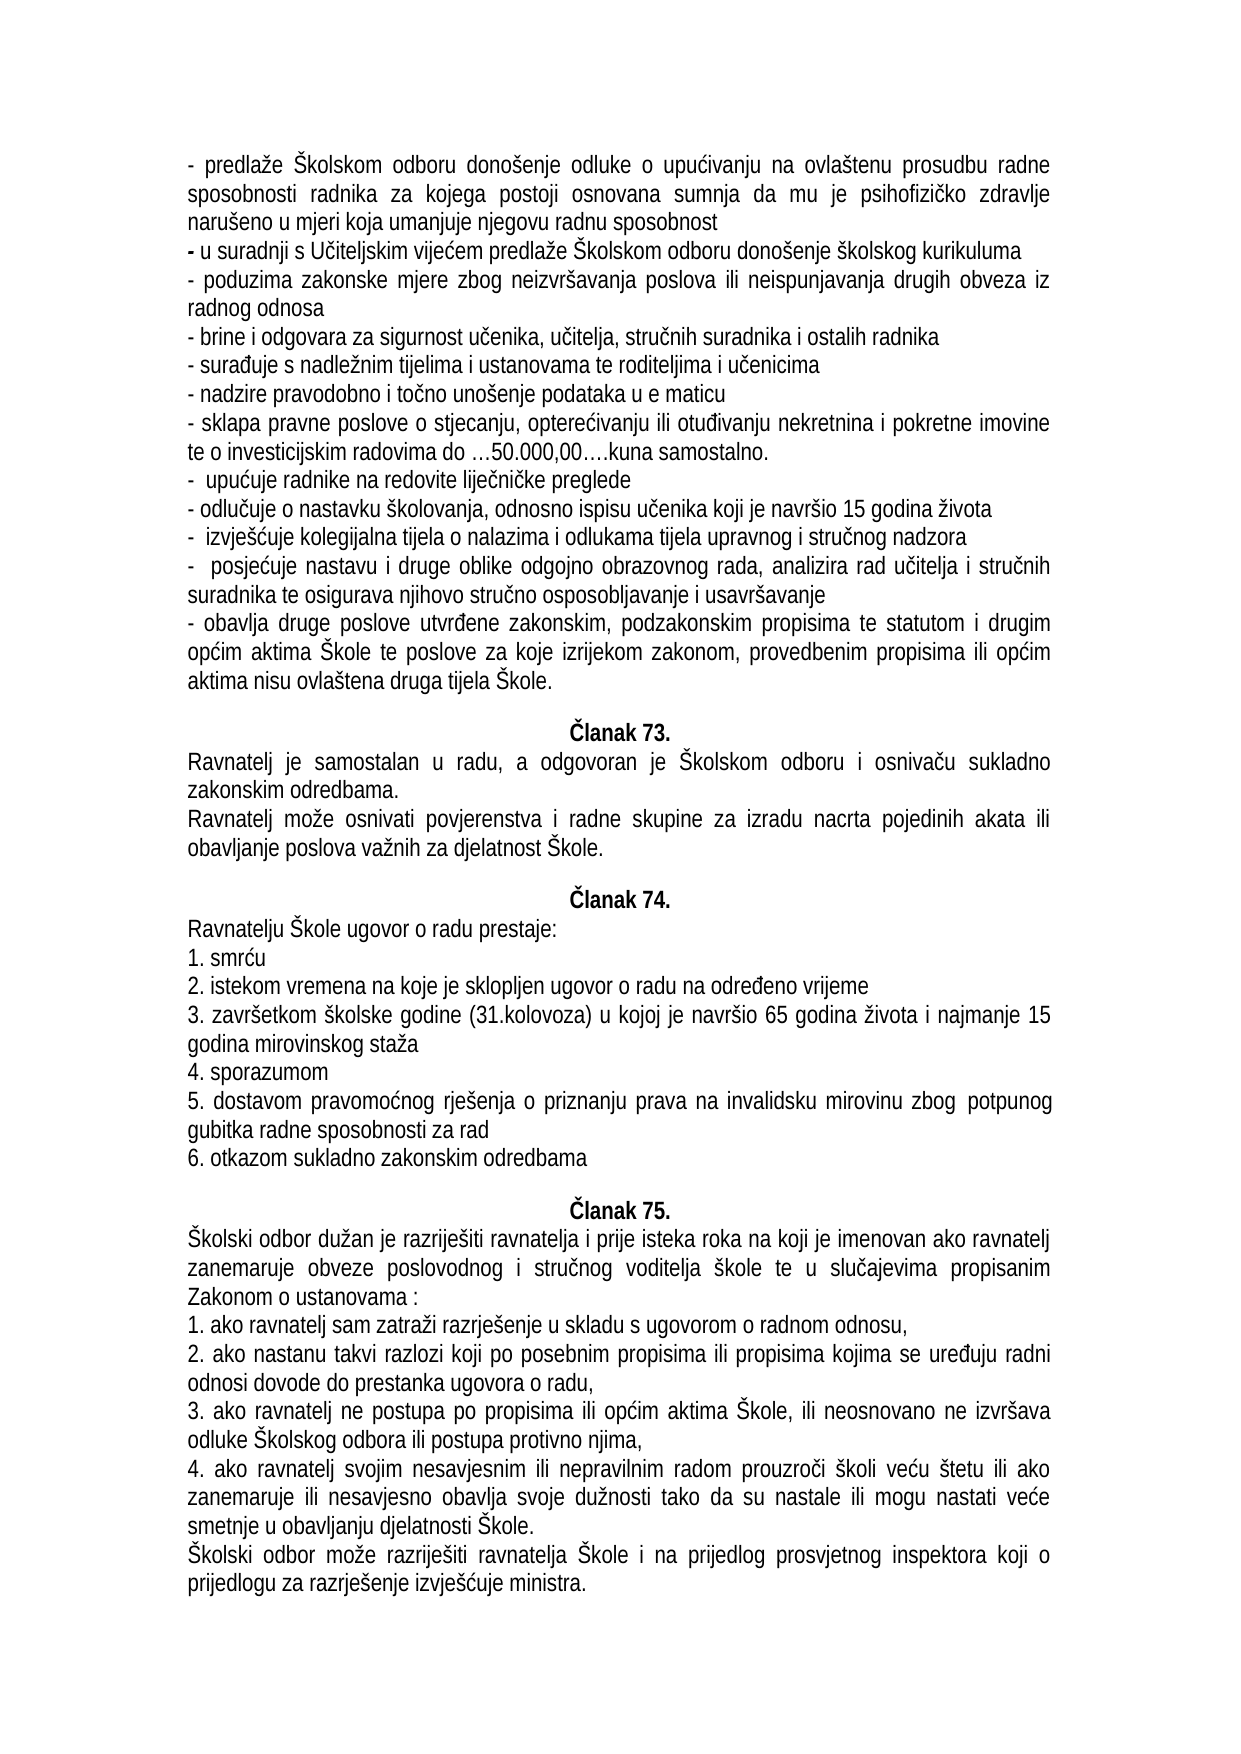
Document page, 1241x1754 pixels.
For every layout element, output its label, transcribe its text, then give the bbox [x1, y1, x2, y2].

text 2. ako nastanu takvi razlozi koji po posebnim propisima ili propisima kojima se uređuju radni odnosi dovode do prestanka ugovora o radu, [187, 1339, 1053, 1396]
text 4. ako ravnatelj svojim nesavjesnim ili nepravilnim radom prouzroči školi veću štetu ili ako zanemaruje ili nesavjesno obavlja svoje dužnosti tako da su nastale ili mogu nastati veće smetnje u obavljanju djelatnosti Škole. [187, 1454, 1053, 1539]
text - brine i odgovara za sigurnost učenika, učitelja, stručnih suradnika i ostalih radnika [187, 322, 1053, 351]
text 2. istekom vremena na koje je sklopljen ugovor o radu na određeno vrijeme [187, 971, 1053, 1000]
text - obavlja druge poslove utvrđene zakonskim, podzakonskim propisima te statutom i drugim općim aktima Škole te poslove za koje izrijekom zakonom, provedbenim propisima ili općim aktima nisu ovlaštena druga tijela Škole. [187, 608, 1053, 694]
text Članak 73. [187, 718, 1053, 747]
text - posjećuje nastavu i druge oblike odgojno obrazovnog rada, analizira rad učitelja i stručnih suradnika te osigurava njihovo stručno osposobljavanje i usavršavanje [187, 551, 1053, 608]
text Članak 75. [187, 1196, 1053, 1224]
text - u suradnji s Učiteljskim vijećem predlaže Školskom odboru donošenje školskog kurikuluma [187, 236, 1053, 264]
text Ravnatelj može osnivati povjerenstva i radne skupine za izradu nacrta pojedinih akata ili obavljanje poslova važnih za djelatnost Škole. [187, 804, 1053, 861]
text 1. ako ravnatelj sam zatraži razrješenje u skladu s ugovorom o radnom odnosu, [187, 1310, 1053, 1339]
text - surađuje s nadležnim tijelima i ustanovama te roditeljima i učenicima [187, 351, 1053, 379]
text - izvješćuje kolegijalna tijela o nalazima i odlukama tijela upravnog i stručnog nadzora [187, 522, 1053, 551]
text Članak 74. [187, 885, 1053, 914]
text Školski odbor može razriješiti ravnatelja Škole i na prijedlog prosvjetnog inspektora koji o prijedlogu za razrješenje izvješćuje ministra. [187, 1539, 1053, 1597]
text 3. završetkom školske godine (31.kolovoza) u kojoj je navršio 65 godina života i najmanje 15 godina mirovinskog staža [187, 1000, 1053, 1057]
text Ravnatelj je samostalan u radu, a odgovoran je Školskom odboru i osnivaču sukladno zakonskim odredbama. [187, 747, 1053, 804]
text - upućuje radnike na redovite liječničke preglede [187, 465, 1053, 494]
text 3. ako ravnatelj ne postupa po propisima ili općim aktima Škole, ili neosnovano ne izvršava odluke Školskog odbora ili postupa protivno njima, [187, 1396, 1053, 1454]
text - poduzima zakonske mjere zbog neizvršavanja poslova ili neispunjavanja drugih obveza iz radnog odnosa [187, 264, 1053, 322]
text Ravnatelju Škole ugovor o radu prestaje: [187, 914, 1053, 943]
text 1. smrću [187, 943, 1053, 971]
text - sklapa pravne poslove o stjecanju, opterećivanju ili otuđivanju nekretnina i pokretne imovine te o investicijskim radovima do …50.000,00….kuna samostalno. [187, 408, 1053, 465]
text 6. otkazom sukladno zakonskim odredbama [187, 1143, 1053, 1172]
text 4. sporazumom [187, 1057, 1053, 1086]
text 5. dostavom pravomoćnog rješenja o priznanju prava na invalidsku mirovinu zbog potpunog gubitka radne sposobnosti za rad [187, 1086, 1053, 1143]
text Školski odbor dužan je razriješiti ravnatelja i prije isteka roka na koji je imenovan ako ravnatelj zanemaruje obveze poslovodnog i stručnog voditelja škole te u slučajevima propisanim Zakonom o ustanovama : [187, 1224, 1053, 1310]
text - odlučuje o nastavku školovanja, odnosno ispisu učenika koji je navršio 15 godina života [187, 494, 1053, 522]
text - predlaže Školskom odboru donošenje odluke o upućivanju na ovlaštenu prosudbu radne sposobnosti radnika za kojega postoji osnovana sumnja da mu je psihofizičko zdravlje narušeno u mjeri koja umanjuje njegovu radnu sposobnost [187, 150, 1053, 236]
text - nadzire pravodobno i točno unošenje podataka u e maticu [187, 379, 1053, 408]
